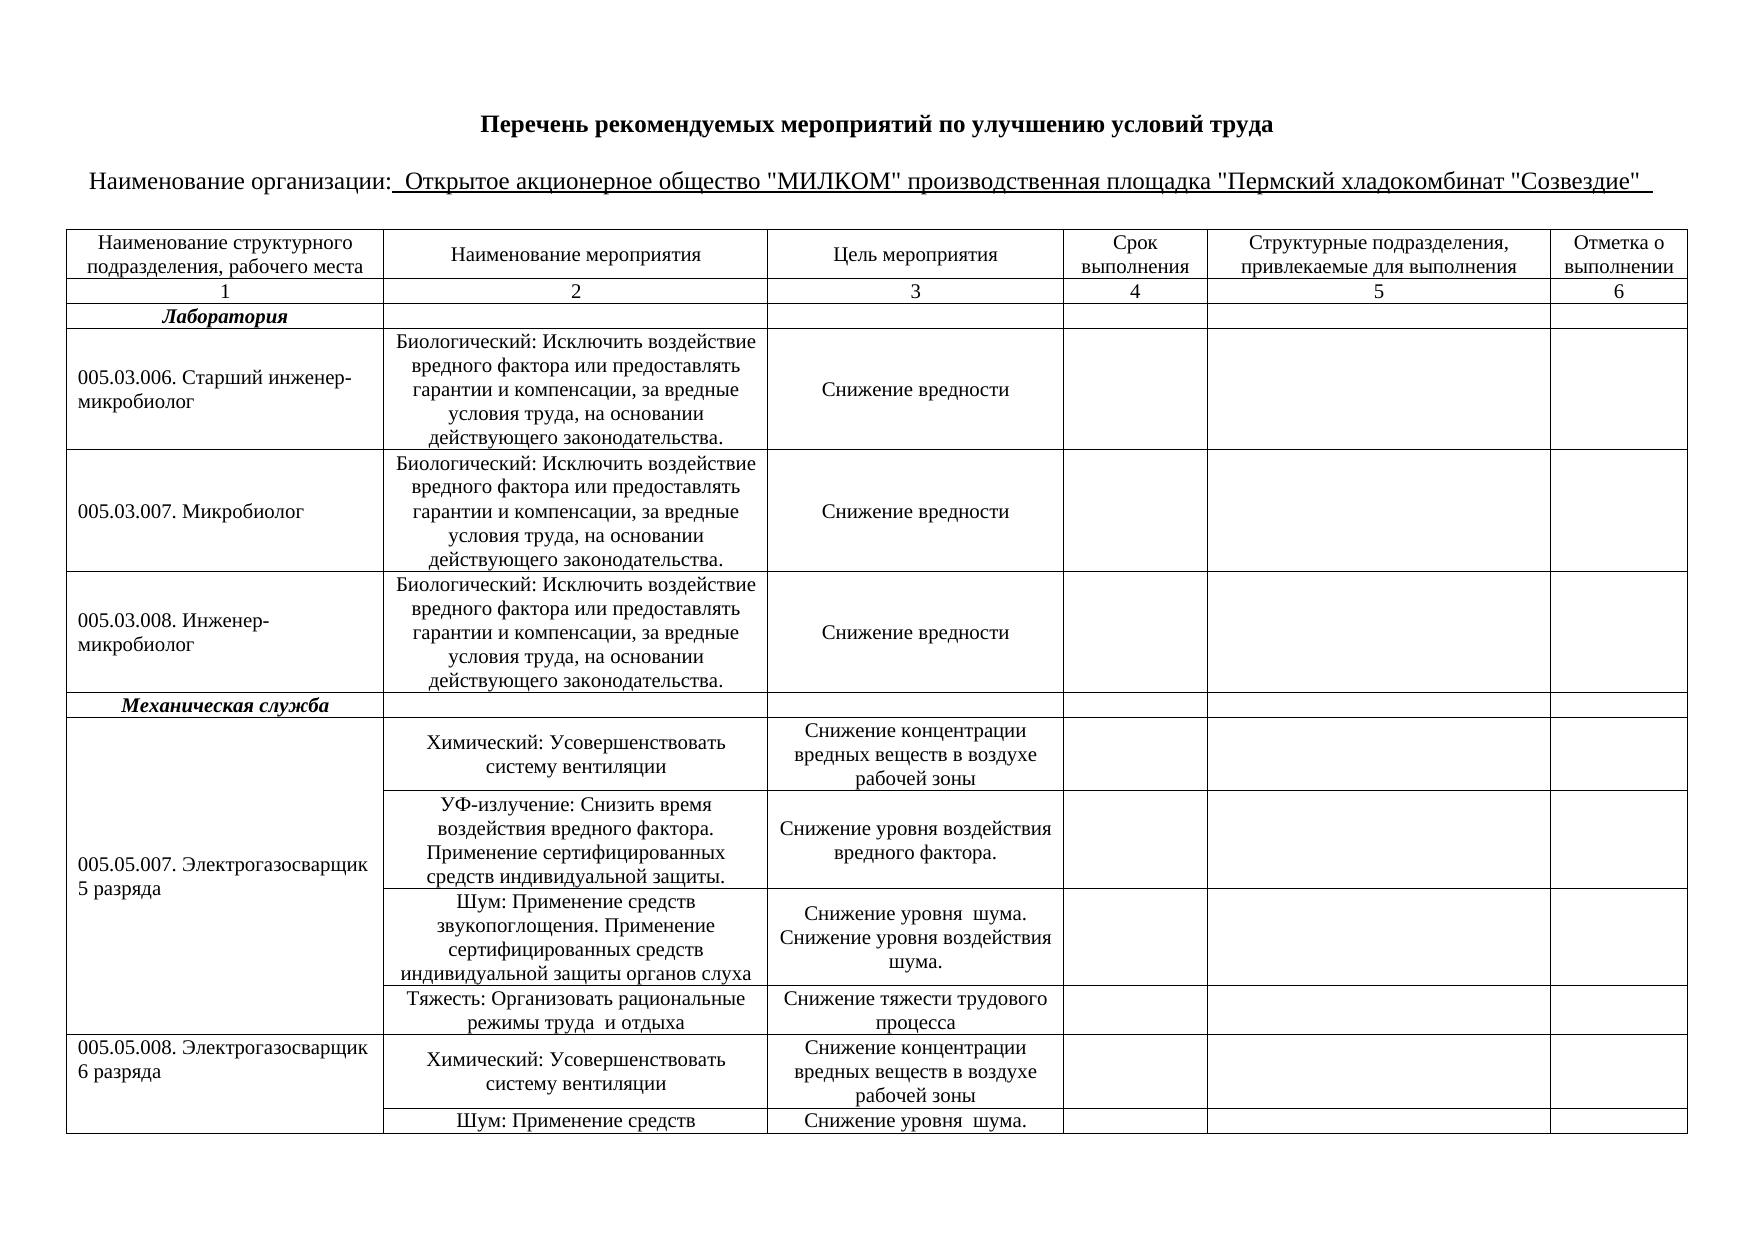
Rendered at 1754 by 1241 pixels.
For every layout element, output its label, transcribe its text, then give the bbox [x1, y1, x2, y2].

table_cell 005.03.007. Микробиолог [67, 450, 383, 571]
table_cell Снижение вредности [768, 572, 1063, 692]
table_cell Шум: Применение средств звукопоглощения. Применение сертифицированных средств индивидуальной защиты органов слуха [384, 1109, 767, 1132]
table_cell Биологический: Исключить воздействие вредного фактора или предоставлять гарантии и компенсации, за вредные условия труда, на основании действующего законодательства. [384, 572, 767, 692]
table_cell [1208, 1035, 1550, 1107]
table_header Наименование структурного подразделения, рабочего места [67, 230, 383, 278]
table_cell Биологический: Исключить воздействие вредного фактора или предоставлять гарантии и компенсации, за вредные условия труда, на основании действующего законодательства. [384, 450, 767, 571]
table_cell [1551, 304, 1687, 328]
table_cell [1551, 791, 1687, 888]
table_cell [1551, 450, 1687, 571]
table_cell [1208, 693, 1550, 717]
table_cell Тяжесть: Организовать рациональные режимы труда и отдыха [384, 986, 767, 1034]
table_cell [1208, 986, 1550, 1034]
table_cell [1064, 791, 1207, 888]
table_header Цель мероприятия [768, 230, 1063, 278]
table_cell 1 [67, 279, 383, 303]
table_cell [1551, 1109, 1687, 1132]
table_cell [1551, 889, 1687, 985]
text Перечень рекомендуемых мероприятий по улучшению условий труда [89, 109, 1665, 138]
table_cell Снижение уровня шума. Снижение уровня воздействия шума. [768, 1109, 1063, 1132]
table_cell [1208, 718, 1550, 790]
table_cell [1551, 986, 1687, 1034]
table_cell [1208, 304, 1550, 328]
table_cell Шум: Применение средств звукопоглощения. Применение сертифицированных средств индивидуальной защиты органов слуха [384, 889, 767, 985]
table_cell [768, 304, 1063, 328]
table_cell [1208, 329, 1550, 449]
table_cell 005.03.006. Старший инженер-микробиолог [67, 329, 383, 449]
table_cell [1064, 304, 1207, 328]
table_cell [1551, 1035, 1687, 1107]
table_header Отметка о выполнении [1551, 230, 1687, 278]
table_cell Снижение вредности [768, 329, 1063, 449]
table_cell [1064, 889, 1207, 985]
table_header Структурные подразделения, привлекаемые для выполнения [1208, 230, 1550, 278]
table_cell Химический: Усовершенствовать систему вентиляции [384, 1035, 767, 1107]
table_cell Снижение уровня шума. Снижение уровня воздействия шума. [768, 889, 1063, 985]
table_cell [1208, 889, 1550, 985]
table_cell Снижение концентрации вредных веществ в воздухе рабочей зоны [768, 718, 1063, 790]
table_cell [1064, 1109, 1207, 1132]
table_cell 005.03.008. Инженер-микробиолог [67, 572, 383, 692]
table_cell [1551, 572, 1687, 692]
table_cell 005.05.007. Электрогазосварщик 5 разряда [67, 718, 383, 1034]
table_header Срок выполнения [1064, 230, 1207, 278]
table_cell [1551, 693, 1687, 717]
table_cell Снижение уровня воздействия вредного фактора. [768, 791, 1063, 888]
table_cell УФ-излучение: Снизить время воздействия вредного фактора. Применение сертифицированных средств индивидуальной защиты. [384, 791, 767, 888]
table_cell [1064, 986, 1207, 1034]
table_cell [1551, 718, 1687, 790]
table_cell 005.05.008. Электрогазосварщик 6 разряда [67, 1035, 383, 1132]
table_cell 2 [384, 279, 767, 303]
table_cell Биологический: Исключить воздействие вредного фактора или предоставлять гарантии и компенсации, за вредные условия труда, на основании действующего законодательства. [384, 329, 767, 449]
table_cell Механическая служба [67, 693, 383, 717]
table_cell [1064, 450, 1207, 571]
table_cell Лаборатория [67, 304, 383, 328]
table_header Наименование мероприятия [384, 230, 767, 278]
table_cell [1208, 1109, 1550, 1132]
table_cell [1064, 718, 1207, 790]
table_cell Снижение вредности [768, 450, 1063, 571]
table_cell Снижение тяжести трудового процесса [768, 986, 1063, 1034]
table_cell [1064, 572, 1207, 692]
table_cell Снижение концентрации вредных веществ в воздухе рабочей зоны [768, 1035, 1063, 1107]
table_cell 3 [768, 279, 1063, 303]
table_cell [1551, 329, 1687, 449]
table_cell [1064, 329, 1207, 449]
text Наименование организации: Открытое акционерное общество "МИЛКОМ" производственная площадка "Пермский хладокомбинат "Созвездие" [89, 166, 1665, 195]
table_cell [384, 693, 767, 717]
table_cell [1208, 791, 1550, 888]
table_cell 4 [1064, 279, 1207, 303]
table_cell 5 [1208, 279, 1550, 303]
table_cell [1208, 572, 1550, 692]
table_cell [1064, 1035, 1207, 1107]
table_cell Химический: Усовершенствовать систему вентиляции [384, 718, 767, 790]
table_cell [1208, 450, 1550, 571]
table_cell [384, 304, 767, 328]
table_cell [768, 693, 1063, 717]
table_cell 6 [1551, 279, 1687, 303]
table_cell [1064, 693, 1207, 717]
